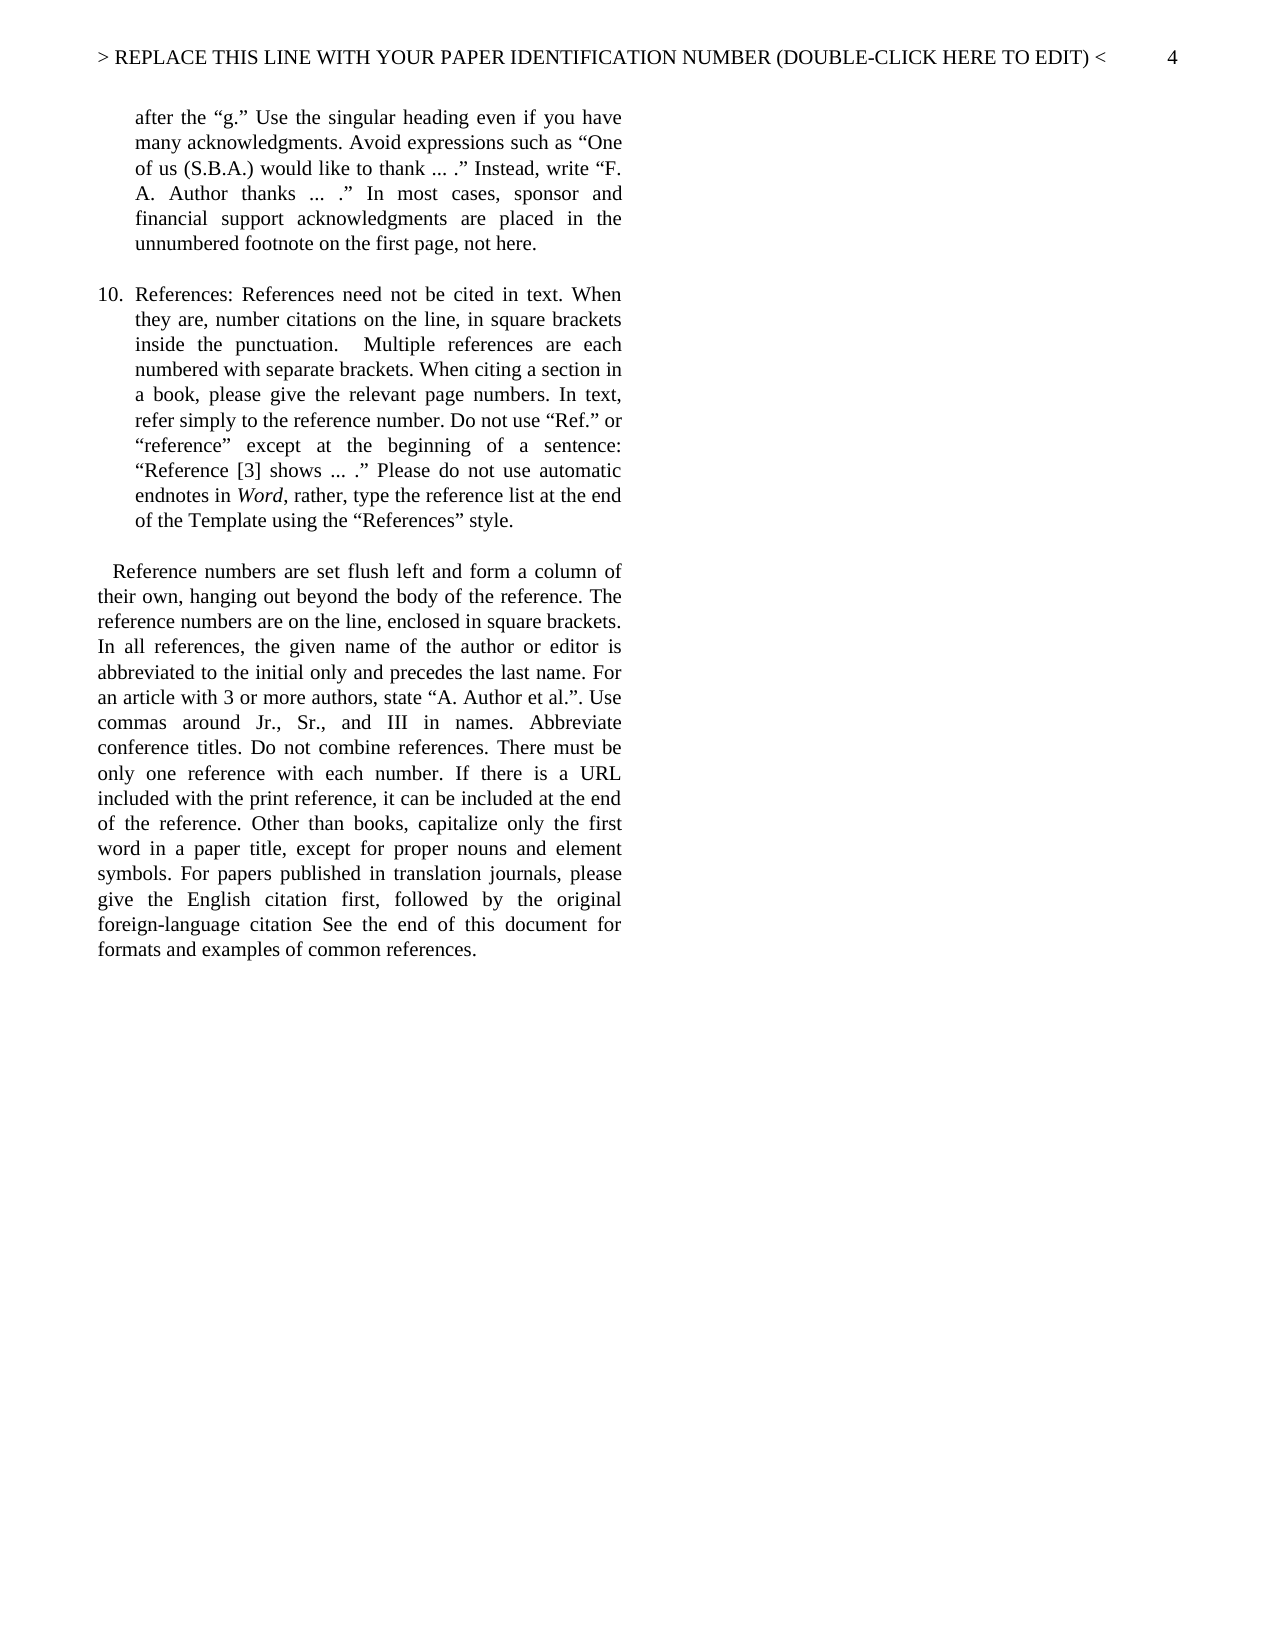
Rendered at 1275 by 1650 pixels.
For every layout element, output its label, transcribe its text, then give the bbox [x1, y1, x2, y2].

list References: References need not be cited in text. When they are, number citations on the line, in square brackets inside the punctuation. Multiple references are each numbered with separate brackets. When citing a section in a book, please give the relevant page numbers. In text, refer simply to the reference number. Do not use “Ref.” or “reference” except at the beginning of a sentence: “Reference [3] shows ... .” Please do not use automatic endnotes in Word, rather, type the reference list at the end of the Template using the “References” style. [97, 281, 622, 532]
text Reference numbers are set flush left and form a column of their own, hanging out beyond the body of the reference. The reference numbers are on the line, enclosed in square brackets. In all references, the given name of the author or editor is abbreviated to the initial only and precedes the last name. For an article with 3 or more authors, state “A. Author et al.”. Use commas around Jr., Sr., and III in names. Abbreviate conference titles. Do not combine references. There must be only one reference with each number. If there is a URL included with the print reference, it can be included at the end of the reference. Other than books, capitalize only the first word in a paper title, except for proper nouns and element symbols. For papers published in translation journals, please give the English citation first, followed by the original foreign-language citation See the end of this document for formats and examples of common references. [97, 559, 622, 961]
